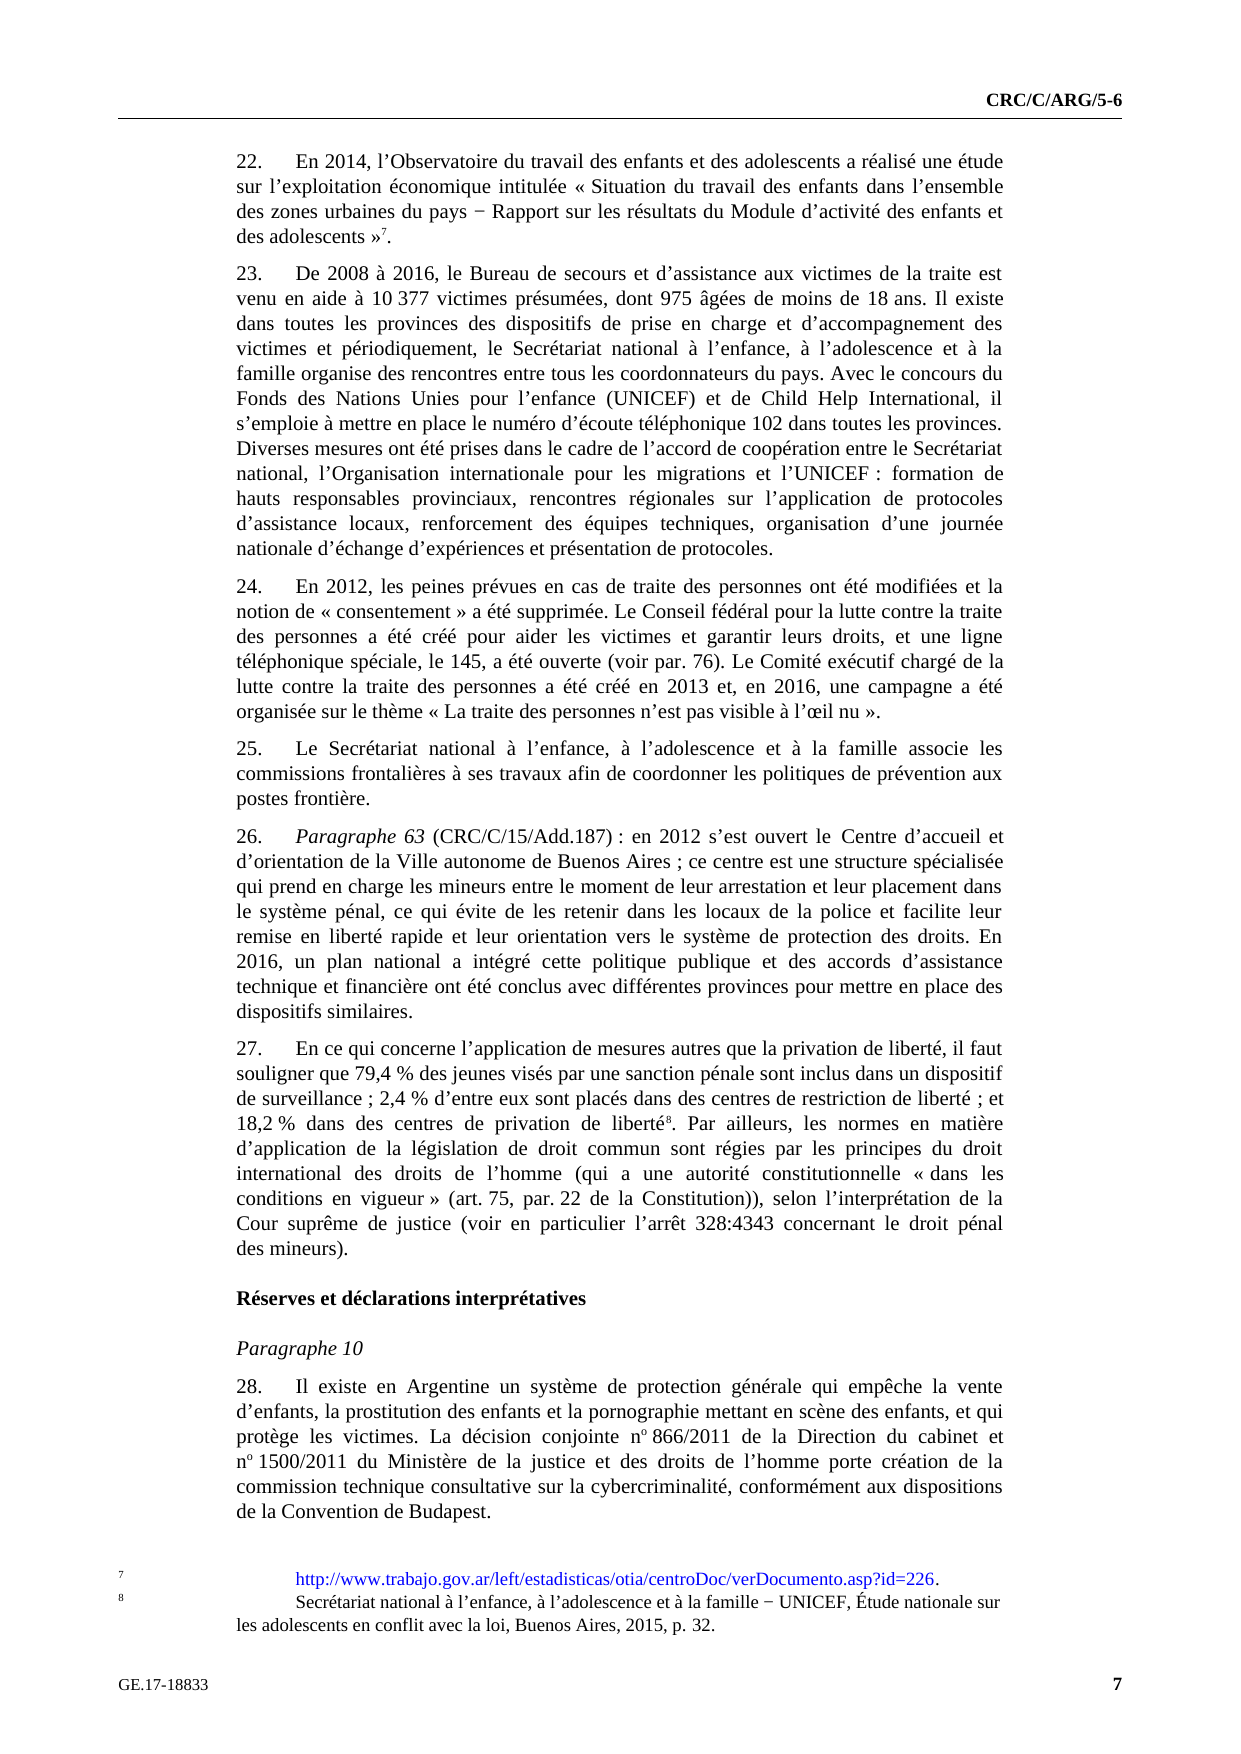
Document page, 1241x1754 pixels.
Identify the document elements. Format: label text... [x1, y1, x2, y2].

text 24. En 2012, les peines prévues en cas de traite des personnes ont été modifiées et la notion de « consentement » a été supprimée. Le Conseil fédéral pour la lutte contre la traite des personnes a été créé pour aider les victimes et garantir leurs droits, et une ligne téléphonique spéciale, le 145, a été ouverte (voir par. 76). Le Comité exécutif chargé de la lutte contre la traite des personnes a été créé en 2013 et, en 2016, une campagne a été organisée sur le thème « La traite des personnes n’est pas visible à l’œil nu ». [236, 573, 1004, 723]
text 23. De 2008 à 2016, le Bureau de secours et d’assistance aux victimes de la traite est venu en aide à 10 377 victimes présumées, dont 975 âgées de moins de 18 ans. Il existe dans toutes les provinces des dispositifs de prise en charge et d’accompagnement des victimes et périodiquement, le Secrétariat national à l’enfance, à l’adolescence et à la famille organise des rencontres entre tous les coordonnateurs du pays. Avec le concours du Fonds des Nations Unies pour l’enfance (UNICEF) et de Child Help International, il s’emploie à mettre en place le numéro d’écoute téléphonique 102 dans toutes les provinces. Diverses mesures ont été prises dans le cadre de l’accord de coopération entre le Secrétariat national, l’Organisation internationale pour les migrations et l’UNICEF : formation de hauts responsables provinciaux, rencontres régionales sur l’application de protocoles d’assistance locaux, renforcement des équipes techniques, organisation d’une journée nationale d’échange d’expériences et présentation de protocoles. [236, 260, 1004, 560]
text 25. Le Secrétariat national à l’enfance, à l’adolescence et à la famille associe les commissions frontalières à ses travaux afin de coordonner les politiques de prévention aux postes frontière. [236, 735, 1004, 810]
text 22. En 2014, l’Observatoire du travail des enfants et des adolescents a réalisé une étude sur l’exploitation économique intitulée « Situation du travail des enfants dans l’ensemble des zones urbaines du pays − Rapport sur les résultats du Module d’activité des enfants et des adolescents ». [236, 148, 1004, 248]
text 26. Paragraphe 63 (CRC/C/15/Add.187) : en 2012 s’est ouvert le Centre d’accueil et d’orientation de la Ville autonome de Buenos Aires ; ce centre est une structure spécialisée qui prend en charge les mineurs entre le moment de leur arrestation et leur placement dans le système pénal, ce qui évite de les retenir dans les locaux de la police et facilite leur remise en liberté rapide et leur orientation vers le système de protection des droits. En 2016, un plan national a intégré cette politique publique et des accords d’assistance technique et financière ont été conclus avec différentes provinces pour mettre en place des dispositifs similaires. [236, 823, 1004, 1023]
text 27. En ce qui concerne l’application de mesures autres que la privation de liberté, il faut souligner que 79,4 % des jeunes visés par une sanction pénale sont inclus dans un dispositif de surveillance ; 2,4 % d’entre eux sont placés dans des centres de restriction de liberté ; et 18,2 % dans des centres de privation de liberté. Par ailleurs, les normes en matière d’application de la législation de droit commun sont régies par les principes du droit international des droits de l’homme (qui a une autorité constitutionnelle « dans les conditions en vigueur » (art. 75, par. 22 de la Constitution)), selon l’interprétation de la Cour suprême de justice (voir en particulier l’arrêt 328:4343 concernant le droit pénal des mineurs). [236, 1035, 1004, 1260]
text Paragraphe 10 [118, 1335, 1004, 1360]
text 28. Il existe en Argentine un système de protection générale qui empêche la vente d’enfants, la prostitution des enfants et la pornographie mettant en scène des enfants, et qui protège les victimes. La décision conjointe no 866/2011 de la Direction du cabinet et no 1500/2011 du Ministère de la justice et des droits de l’homme porte création de la commission technique consultative sur la cybercriminalité, conformément aux dispositions de la Convention de Budapest. [236, 1373, 1004, 1523]
text Réserves et déclarations interprétatives [118, 1285, 1004, 1310]
